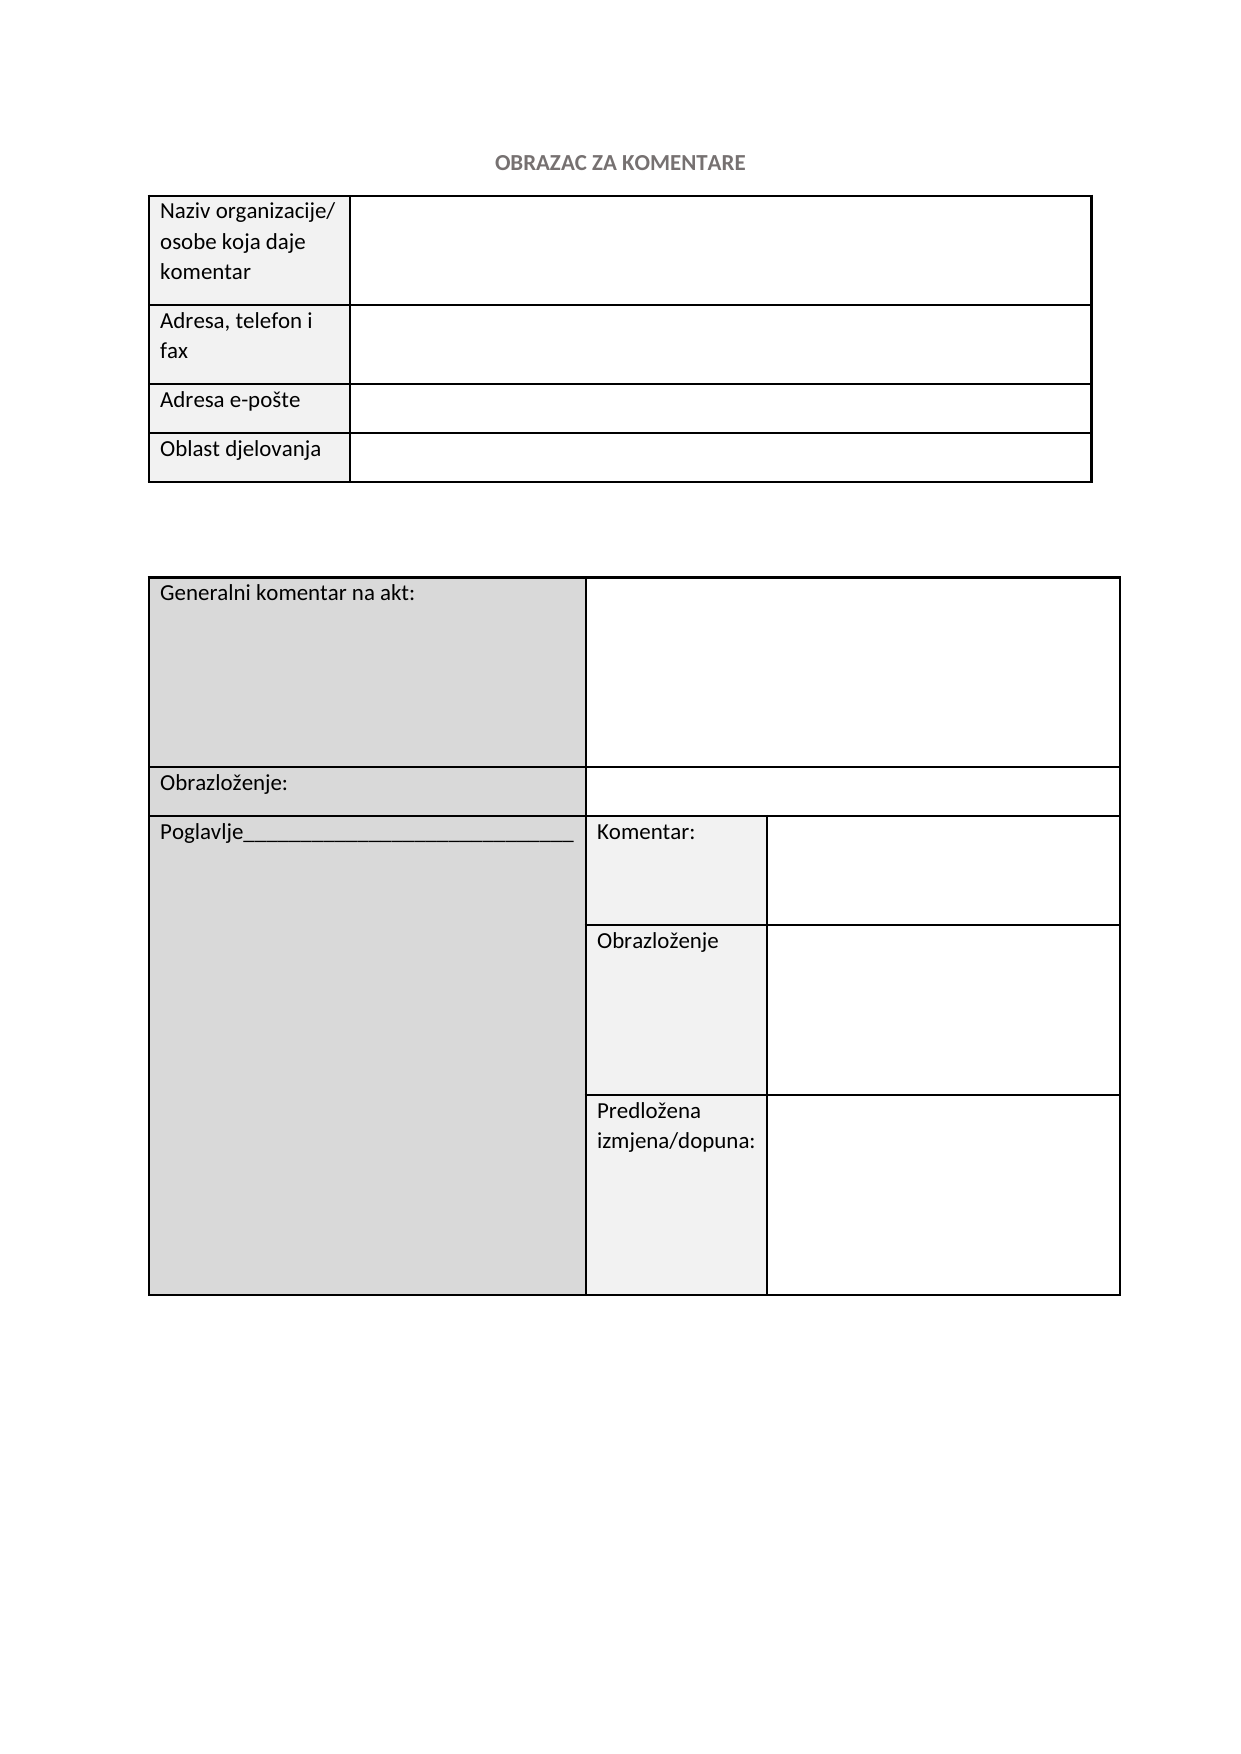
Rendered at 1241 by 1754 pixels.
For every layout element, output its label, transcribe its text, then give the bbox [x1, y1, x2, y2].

table_cell Predložena izmjena/dopuna: [587, 1096, 766, 1294]
text OBRAZAC ZA KOMENTARE [148, 148, 1092, 176]
table_cell [768, 1096, 1119, 1294]
table_cell [587, 768, 1119, 815]
table_cell Komentar: [587, 817, 766, 924]
table_cell Oblast djelovanja [150, 434, 349, 481]
table_cell Adresa e-pošte [150, 385, 349, 432]
table_cell [351, 434, 1090, 481]
table_cell [351, 306, 1090, 383]
table_header [587, 579, 1119, 766]
table_cell [768, 926, 1119, 1094]
table_header Naziv organizacije/ osobe koja daje komentar [150, 197, 349, 304]
table_cell Obrazloženje [587, 926, 766, 1094]
table_header [351, 197, 1090, 304]
table_header Generalni komentar na akt: [150, 579, 585, 766]
table_cell [351, 385, 1090, 432]
table_cell Poglavlje_____________________________ [150, 817, 585, 1294]
table_cell Obrazloženje: [150, 768, 585, 815]
table_cell [768, 817, 1119, 924]
table_cell Adresa, telefon i fax [150, 306, 349, 383]
